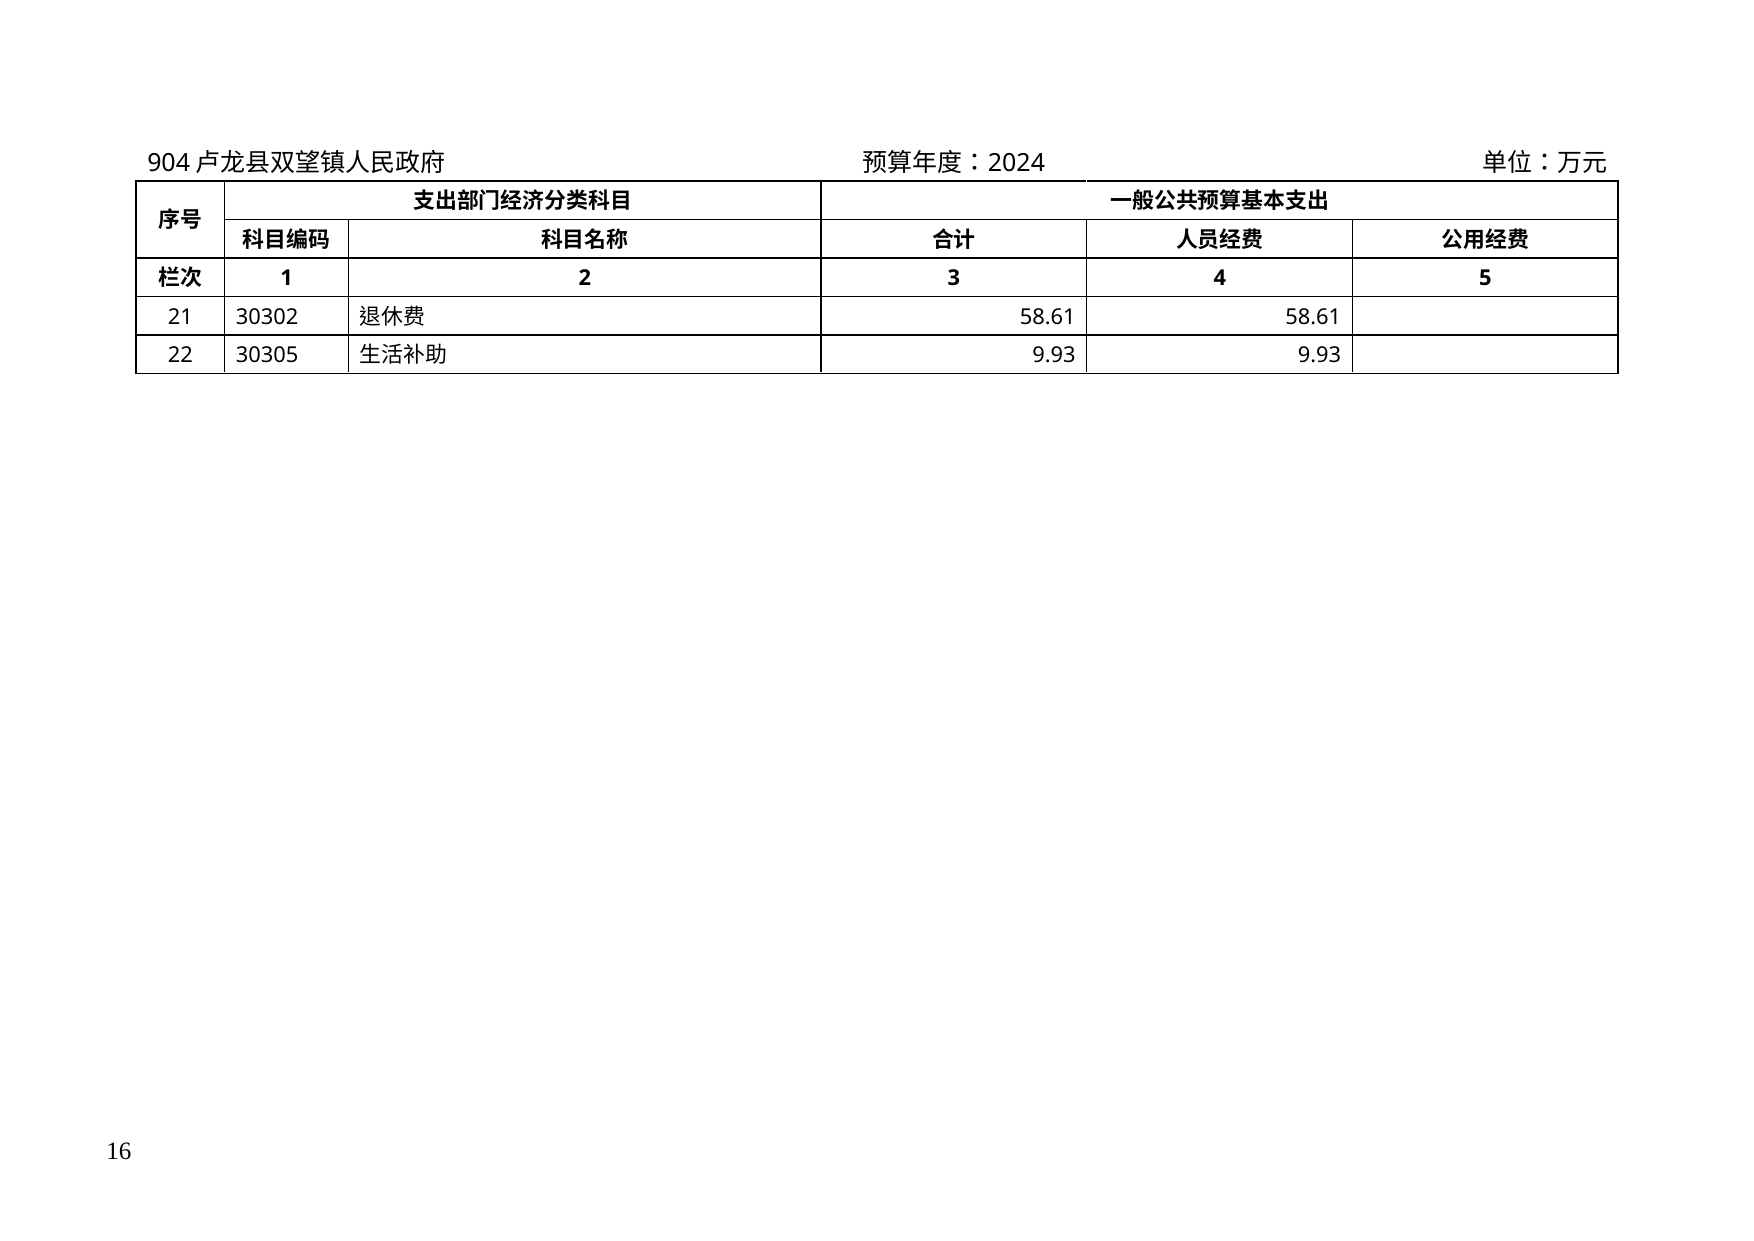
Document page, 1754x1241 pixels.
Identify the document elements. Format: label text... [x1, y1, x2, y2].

table_header 预算年度：2024 [822, 143, 1086, 180]
table_cell 58.61 [1087, 297, 1352, 334]
table_cell [1353, 336, 1617, 372]
table_cell 生活补助 [349, 336, 820, 372]
table_cell 58.61 [822, 297, 1086, 334]
table_cell 一般公共预算基本支出 [822, 182, 1617, 219]
table_cell 30302 [225, 297, 348, 334]
table_cell 合计 [822, 220, 1086, 257]
table_cell 支出部门经济分类科目 [225, 182, 820, 219]
table_cell 9.93 [1087, 336, 1352, 372]
table_cell [1353, 297, 1617, 334]
table_header 单位：万元 [1087, 143, 1617, 180]
table_cell 退休费 [349, 297, 820, 334]
table_cell 2 [349, 259, 820, 296]
table_cell 21 [137, 297, 224, 334]
table_cell 5 [1353, 259, 1617, 296]
table_cell 栏次 [137, 259, 224, 296]
table_cell 9.93 [822, 336, 1086, 372]
table_cell 22 [137, 336, 224, 372]
table_cell 人员经费 [1087, 220, 1352, 257]
table_cell 30305 [225, 336, 348, 372]
table_cell 公用经费 [1353, 220, 1617, 257]
table_cell 4 [1087, 259, 1352, 296]
table_cell 科目编码 [225, 220, 348, 257]
table_cell 序号 [137, 182, 224, 257]
table_cell 科目名称 [349, 220, 820, 257]
table_cell 1 [225, 259, 348, 296]
table_header 904卢龙县双望镇人民政府 [137, 143, 820, 180]
table_cell 3 [822, 259, 1086, 296]
